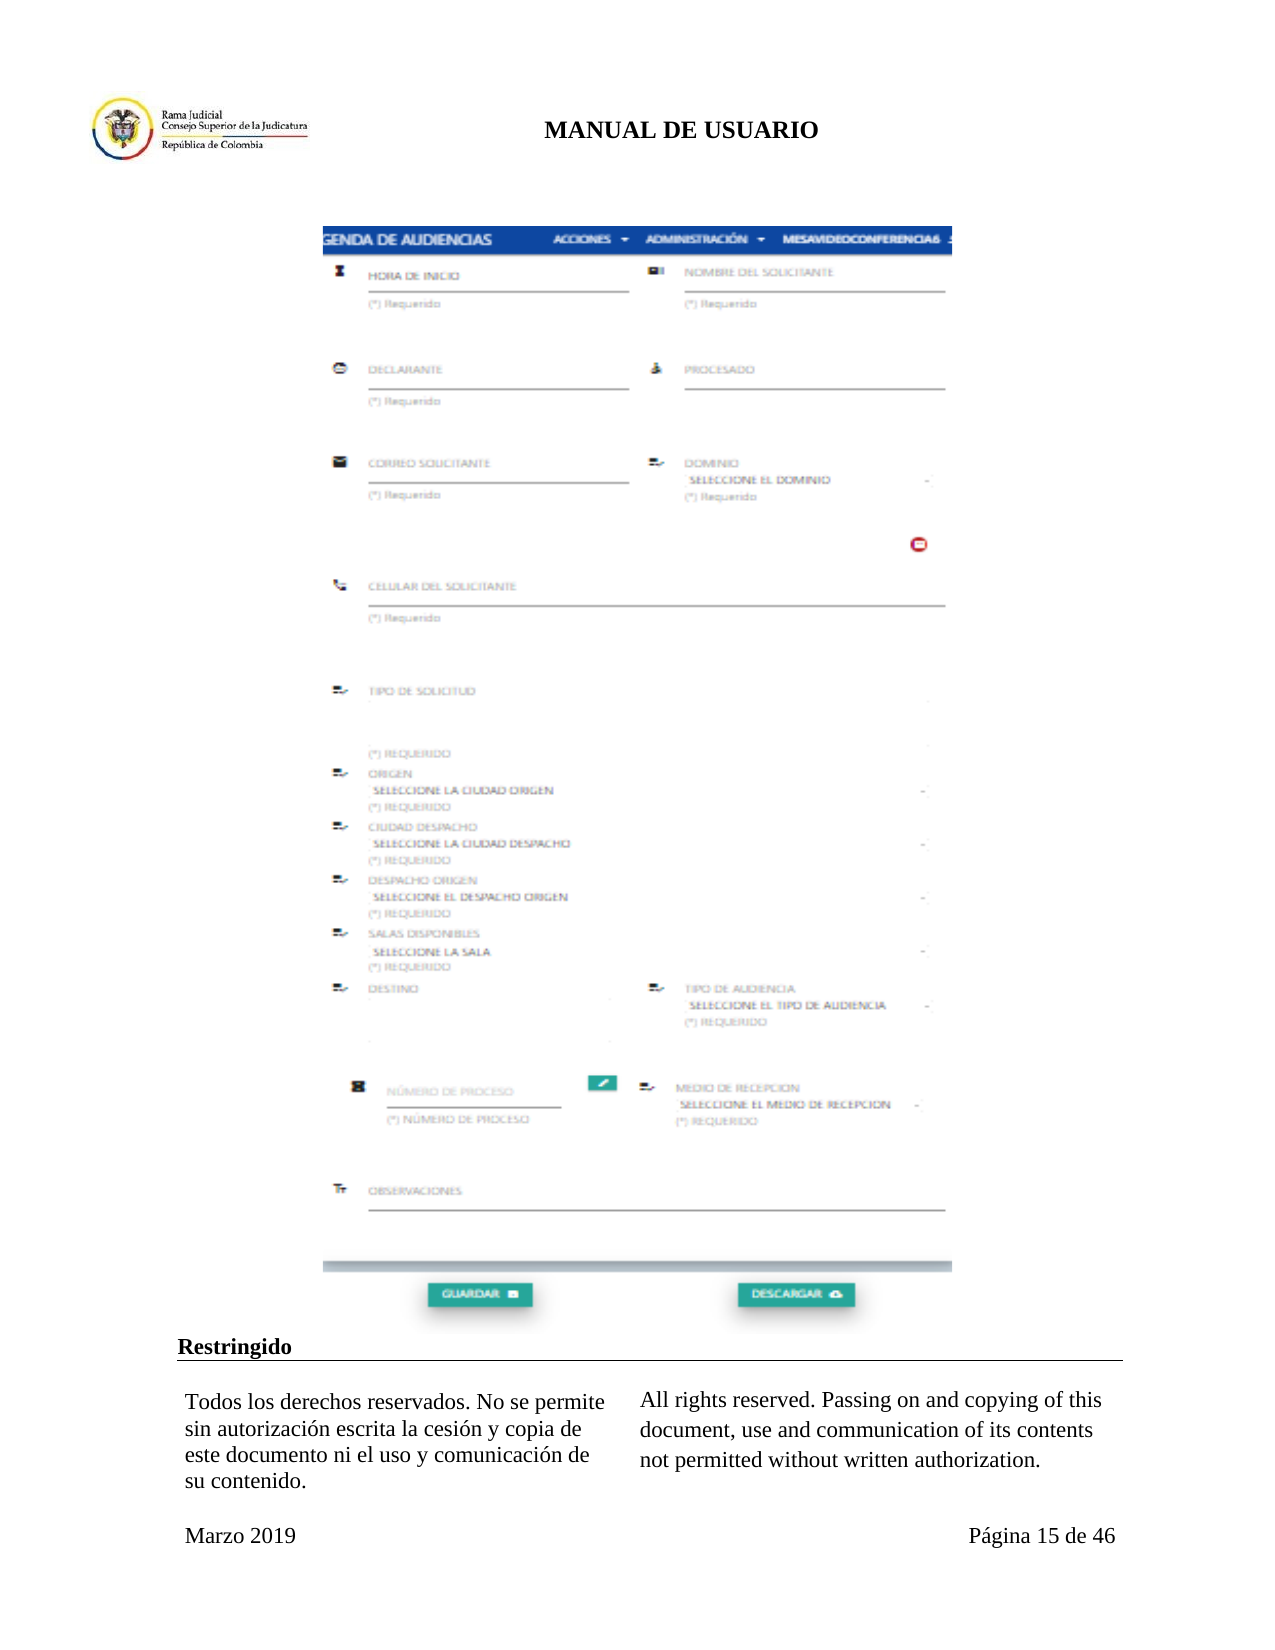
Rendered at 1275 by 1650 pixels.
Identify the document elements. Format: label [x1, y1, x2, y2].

picture [87, 91, 310, 163]
picture [322, 226, 953, 1334]
